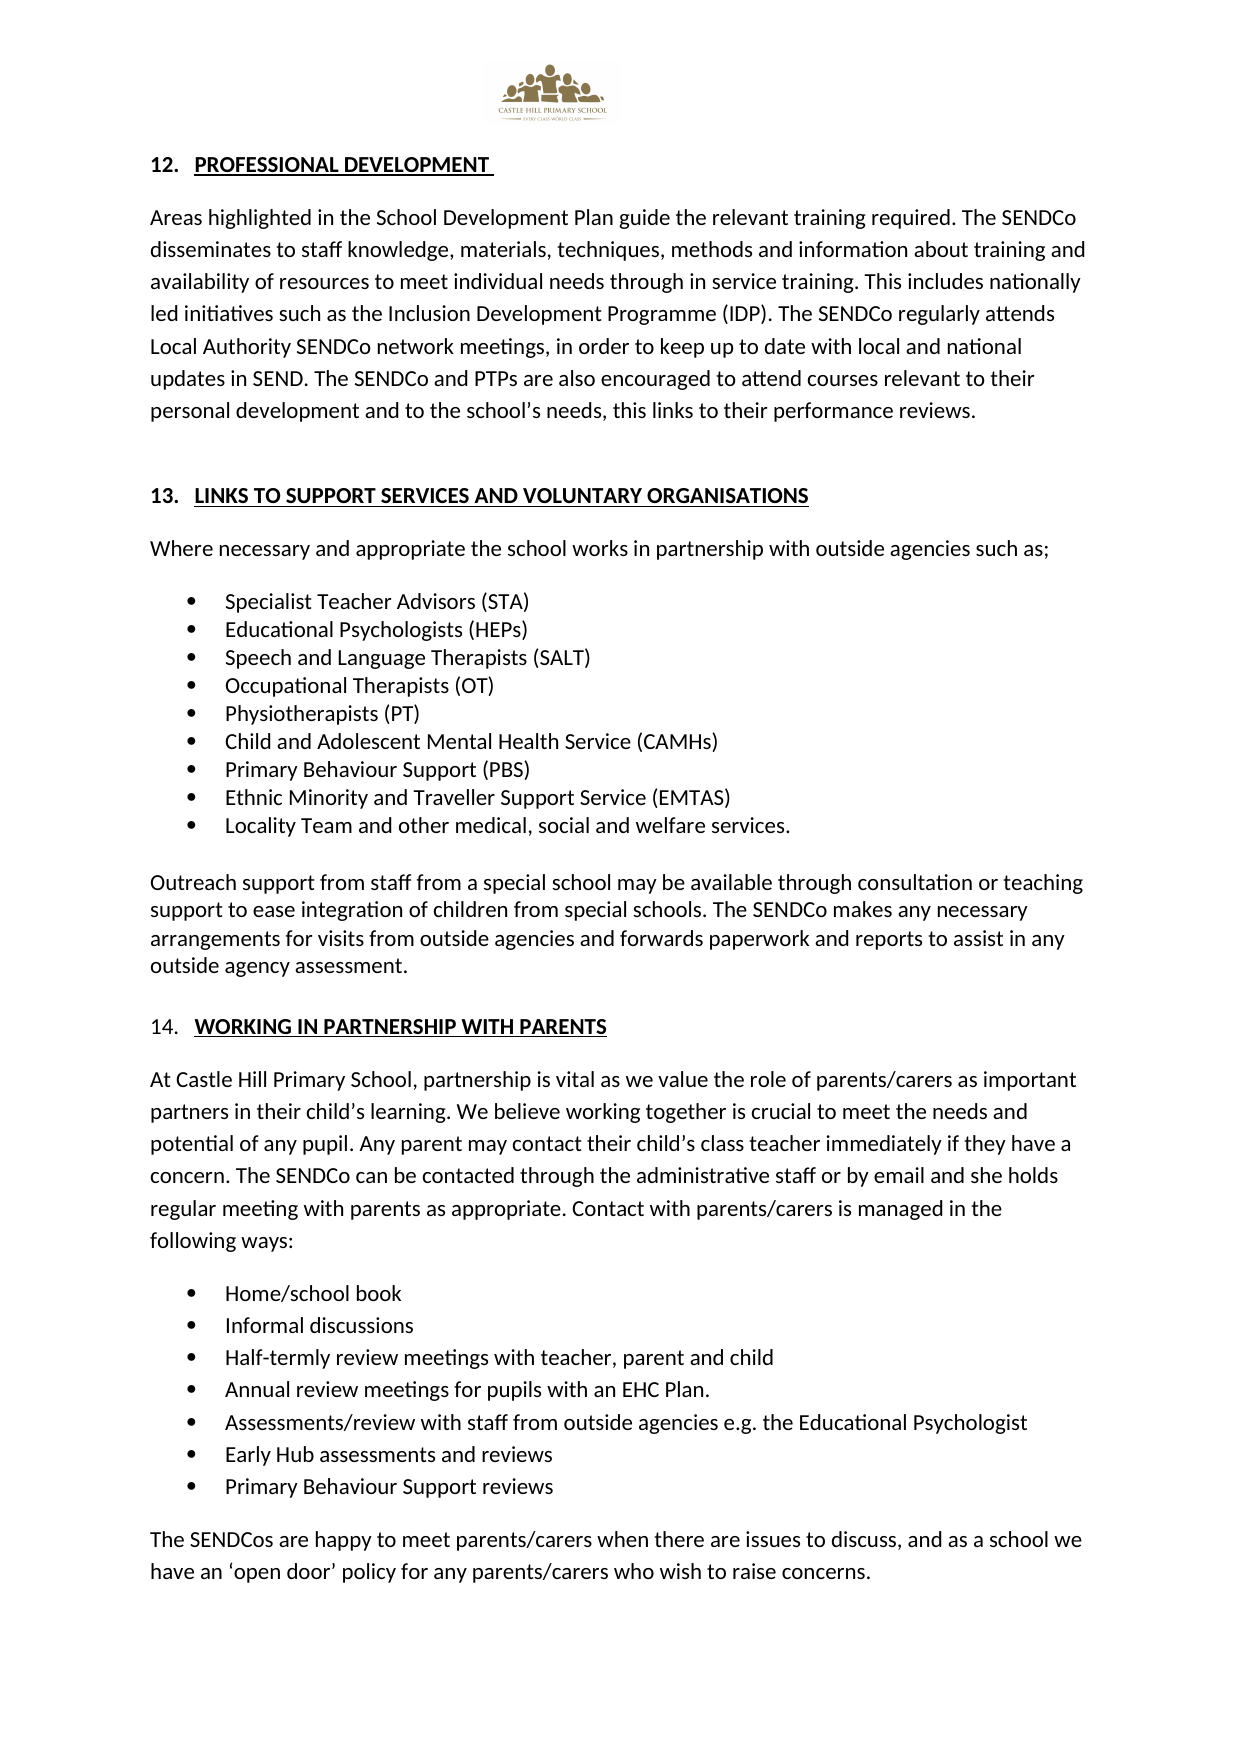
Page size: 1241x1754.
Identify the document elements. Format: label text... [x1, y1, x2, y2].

list Assessments/review with staff from outside agencies e.g. the Educational Psychologist [187, 1408, 1090, 1436]
list Occupational Therapists (OT) [187, 671, 1090, 699]
text Outreach support from staff from a special school may be available through consultation or teaching support to ease integration of children from special schools. The SENDCo makes any necessary arrangements for visits from outside agencies and forwards paperwork and reports to assist in any outside agency assessment. [150, 868, 1090, 980]
list Early Hub assessments and reviews [187, 1440, 1090, 1468]
text Where necessary and appropriate the school works in partnership with outside agencies such as; [150, 534, 1090, 562]
list Ethnic Minority and Traveller Support Service (EMTAS) [187, 783, 1090, 812]
list LINKS TO SUPPORT SERVICES AND VOLUNTARY ORGANISATIONS [150, 481, 1090, 509]
list Physiotherapists (PT) [187, 699, 1090, 727]
list Primary Behaviour Support (PBS) [187, 756, 1090, 783]
list Speech and Language Therapists (SALT) [187, 643, 1090, 671]
list WORKING IN PARTNERSHIP WITH PARENTS [150, 1012, 1090, 1040]
list Home/school book [187, 1279, 1090, 1307]
list Educational Psychologists (HEPs) [187, 615, 1090, 643]
list Half-termly review meetings with teacher, parent and child [187, 1343, 1090, 1371]
list Locality Team and other medical, social and welfare services. [187, 812, 1090, 839]
text The SENDCos are happy to meet parents/carers when there are issues to discuss, and as a school we have an ‘open door’ policy for any parents/carers who wish to raise concerns. [150, 1525, 1090, 1585]
list Specialist Teacher Advisors (STA) [187, 587, 1090, 615]
text At Castle Hill Primary School, partnership is vital as we value the role of parents/carers as important partners in their child’s learning. We believe working together is crucial to meet the needs and potential of any pupil. Any parent may contact their child’s class teacher immediately if they have a concern. The SENDCo can be contacted through the administrative staff or by email and she holds regular meeting with parents as appropriate. Contact with parents/carers is managed in the following ways: [150, 1065, 1090, 1254]
picture [482, 60, 623, 125]
list PROFESSIONAL DEVELOPMENT [150, 150, 1090, 178]
list Annual review meetings for pupils with an EHC Plan. [187, 1375, 1090, 1403]
list Informal discussions [187, 1311, 1090, 1339]
list Primary Behaviour Support reviews [187, 1472, 1090, 1500]
text Areas highlighted in the School Development Plan guide the relevant training required. The SENDCo disseminates to staff knowledge, materials, techniques, methods and information about training and availability of resources to meet individual needs through in service training. This includes nationally led initiatives such as the Inclusion Development Programme (IDP). The SENDCo regularly attends Local Authority SENDCo network meetings, in order to keep up to date with local and national updates in SEND. The SENDCo and PTPs are also encouraged to attend courses relevant to their personal development and to the school’s needs, this links to their performance reviews. [150, 203, 1090, 424]
list Child and Adolescent Mental Health Service (CAMHs) [187, 727, 1090, 756]
